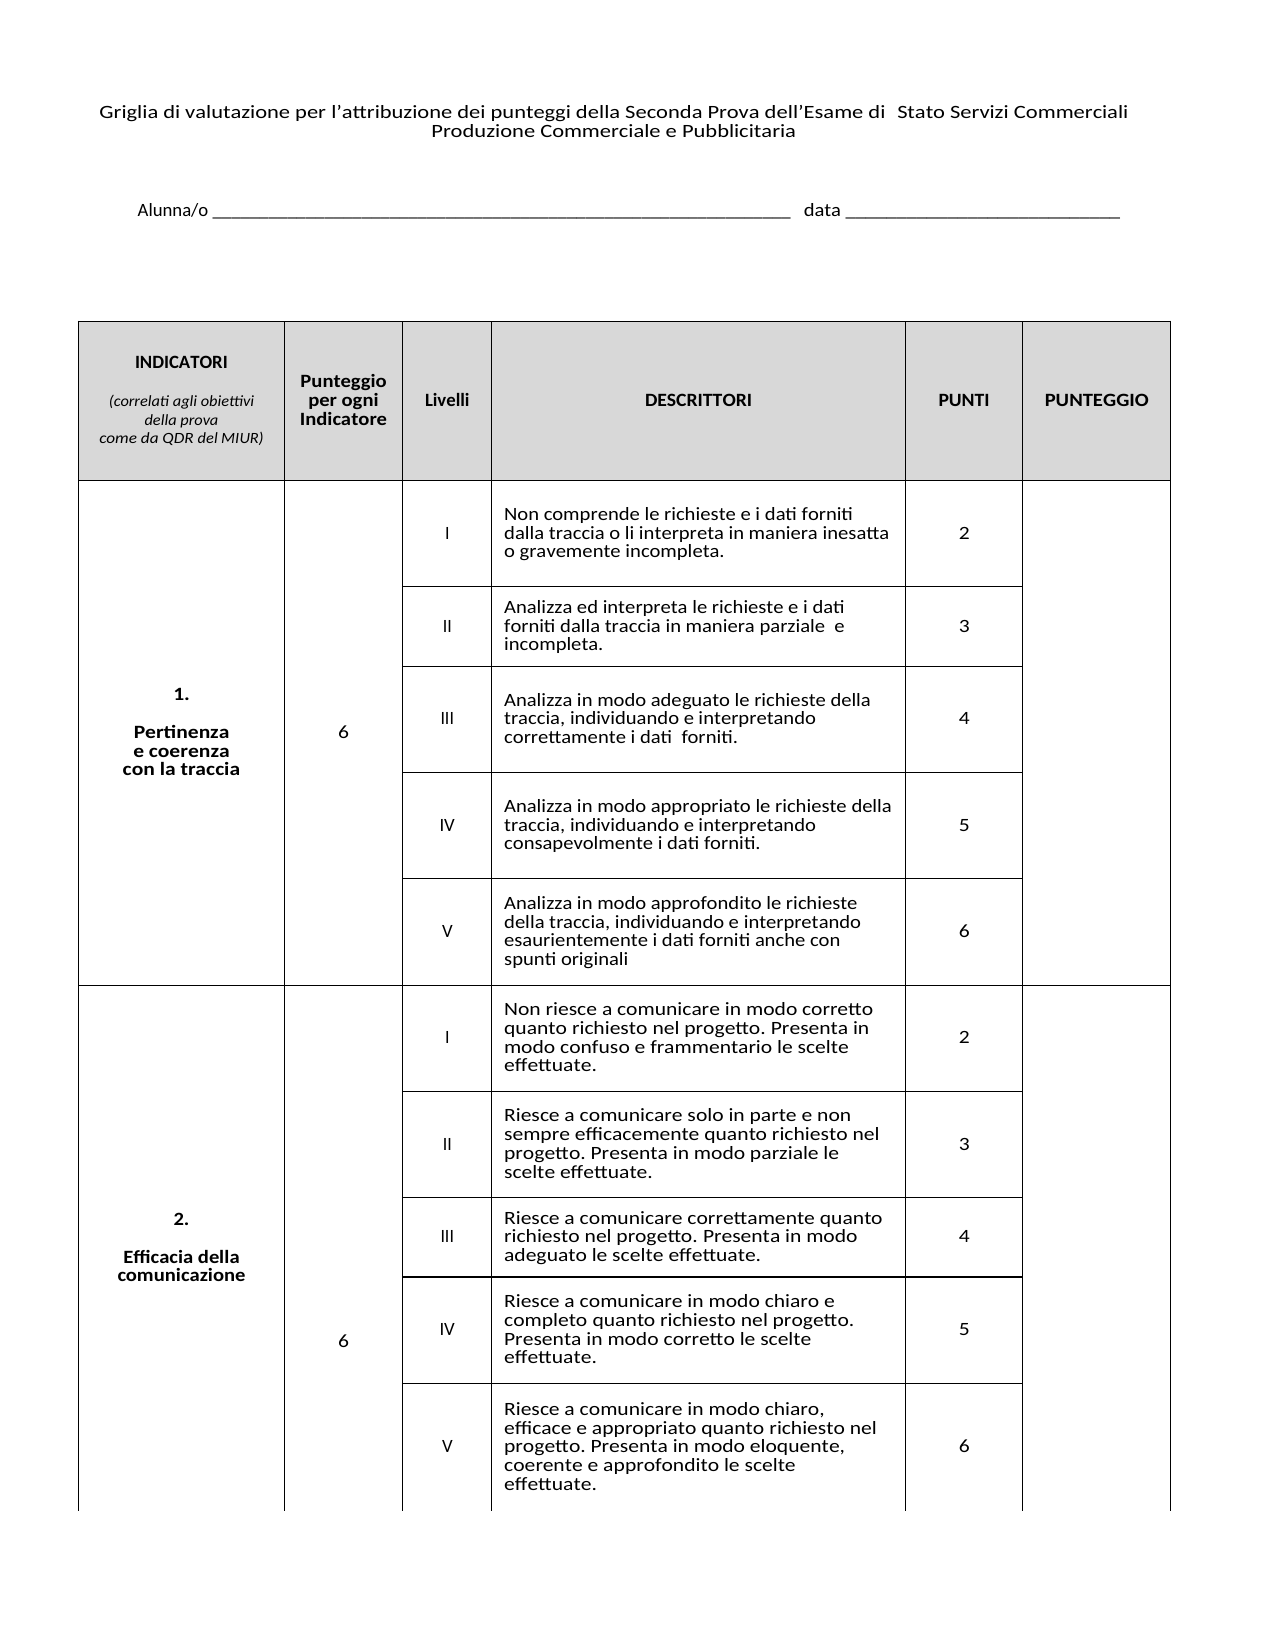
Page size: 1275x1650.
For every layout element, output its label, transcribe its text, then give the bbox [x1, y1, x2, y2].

text Griglia di valutazione per l’attribuzione dei punteggi della Seconda Prova dell’Esame di Stato Servizi Commerciali Produzione Commerciale e Pubblicitaria [94, 104, 1134, 141]
table_cell Analizza in modo approfondito le richieste della traccia, individuando e interpretando esaurientemente i dati forniti anche con spunti originali [492, 879, 905, 984]
table_cell 6 [285, 986, 402, 1511]
table_header PUNTEGGIO [1023, 322, 1170, 480]
table_cell 2 [906, 481, 1022, 586]
table_cell 2 [906, 986, 1022, 1091]
table_header Punteggio per ogni Indicatore [285, 322, 402, 480]
table_cell III [403, 1198, 491, 1276]
table_cell Non riesce a comunicare in modo corretto quanto richiesto nel progetto. Presenta in modo confuso e frammentario le scelte effettuate. [492, 986, 905, 1091]
table_cell [1023, 986, 1170, 1511]
table_cell [1023, 481, 1170, 984]
table_cell 4 [906, 667, 1022, 772]
table_cell II [403, 587, 491, 666]
table_cell Analizza ed interpreta le richieste e i dati forniti dalla traccia in maniera parziale e incompleta. [492, 587, 905, 666]
table_cell I [403, 986, 491, 1091]
table_header PUNTI [906, 322, 1022, 480]
table_cell IV [403, 1278, 491, 1383]
table_cell 3 [906, 587, 1022, 666]
table_header DESCRITTORI [492, 322, 905, 480]
table_header Livelli [403, 322, 491, 480]
table_cell II [403, 1092, 491, 1197]
table_cell Non comprende le richieste e i dati forniti dalla traccia o li interpreta in maniera inesatta o gravemente incompleta. [492, 481, 905, 586]
table_cell I [403, 481, 491, 586]
table_cell 3 [906, 1092, 1022, 1197]
table_cell 6 [285, 481, 402, 984]
table_cell 1. Pertinenza e coerenza con la traccia [79, 481, 284, 984]
table_cell III [403, 667, 491, 772]
table_cell 2. Efficacia della comunicazione [79, 986, 284, 1511]
table_cell Riesce a comunicare correttamente quanto richiesto nel progetto. Presenta in modo adeguato le scelte effettuate. [492, 1198, 905, 1276]
table_cell 5 [906, 773, 1022, 878]
table_cell V [403, 1384, 491, 1511]
table_cell Analizza in modo adeguato le richieste della traccia, individuando e interpretando correttamente i dati forniti. [492, 667, 905, 772]
table_cell Riesce a comunicare solo in parte e non sempre efficacemente quanto richiesto nel progetto. Presenta in modo parziale le scelte effettuate. [492, 1092, 905, 1197]
table_cell Analizza in modo appropriato le richieste della traccia, individuando e interpretando consapevolmente i dati forniti. [492, 773, 905, 878]
table_cell Riesce a comunicare in modo chiaro, efficace e appropriato quanto richiesto nel progetto. Presenta in modo eloquente, coerente e approfondito le scelte effettuate. [492, 1384, 905, 1511]
table_header INDICATORI (correlati agli obiettivi della prova come da QDR del MIUR) [79, 322, 284, 480]
table_cell IV [403, 773, 491, 878]
text Alunna/o ______________________________________________________________ data ___________________________ [137, 202, 1134, 221]
table_cell Riesce a comunicare in modo chiaro e completo quanto richiesto nel progetto. Presenta in modo corretto le scelte effettuate. [492, 1278, 905, 1383]
table_cell V [403, 879, 491, 984]
table_cell 6 [906, 879, 1022, 984]
table_cell 6 [906, 1384, 1022, 1511]
table_cell 5 [906, 1278, 1022, 1383]
table_cell 4 [906, 1198, 1022, 1276]
